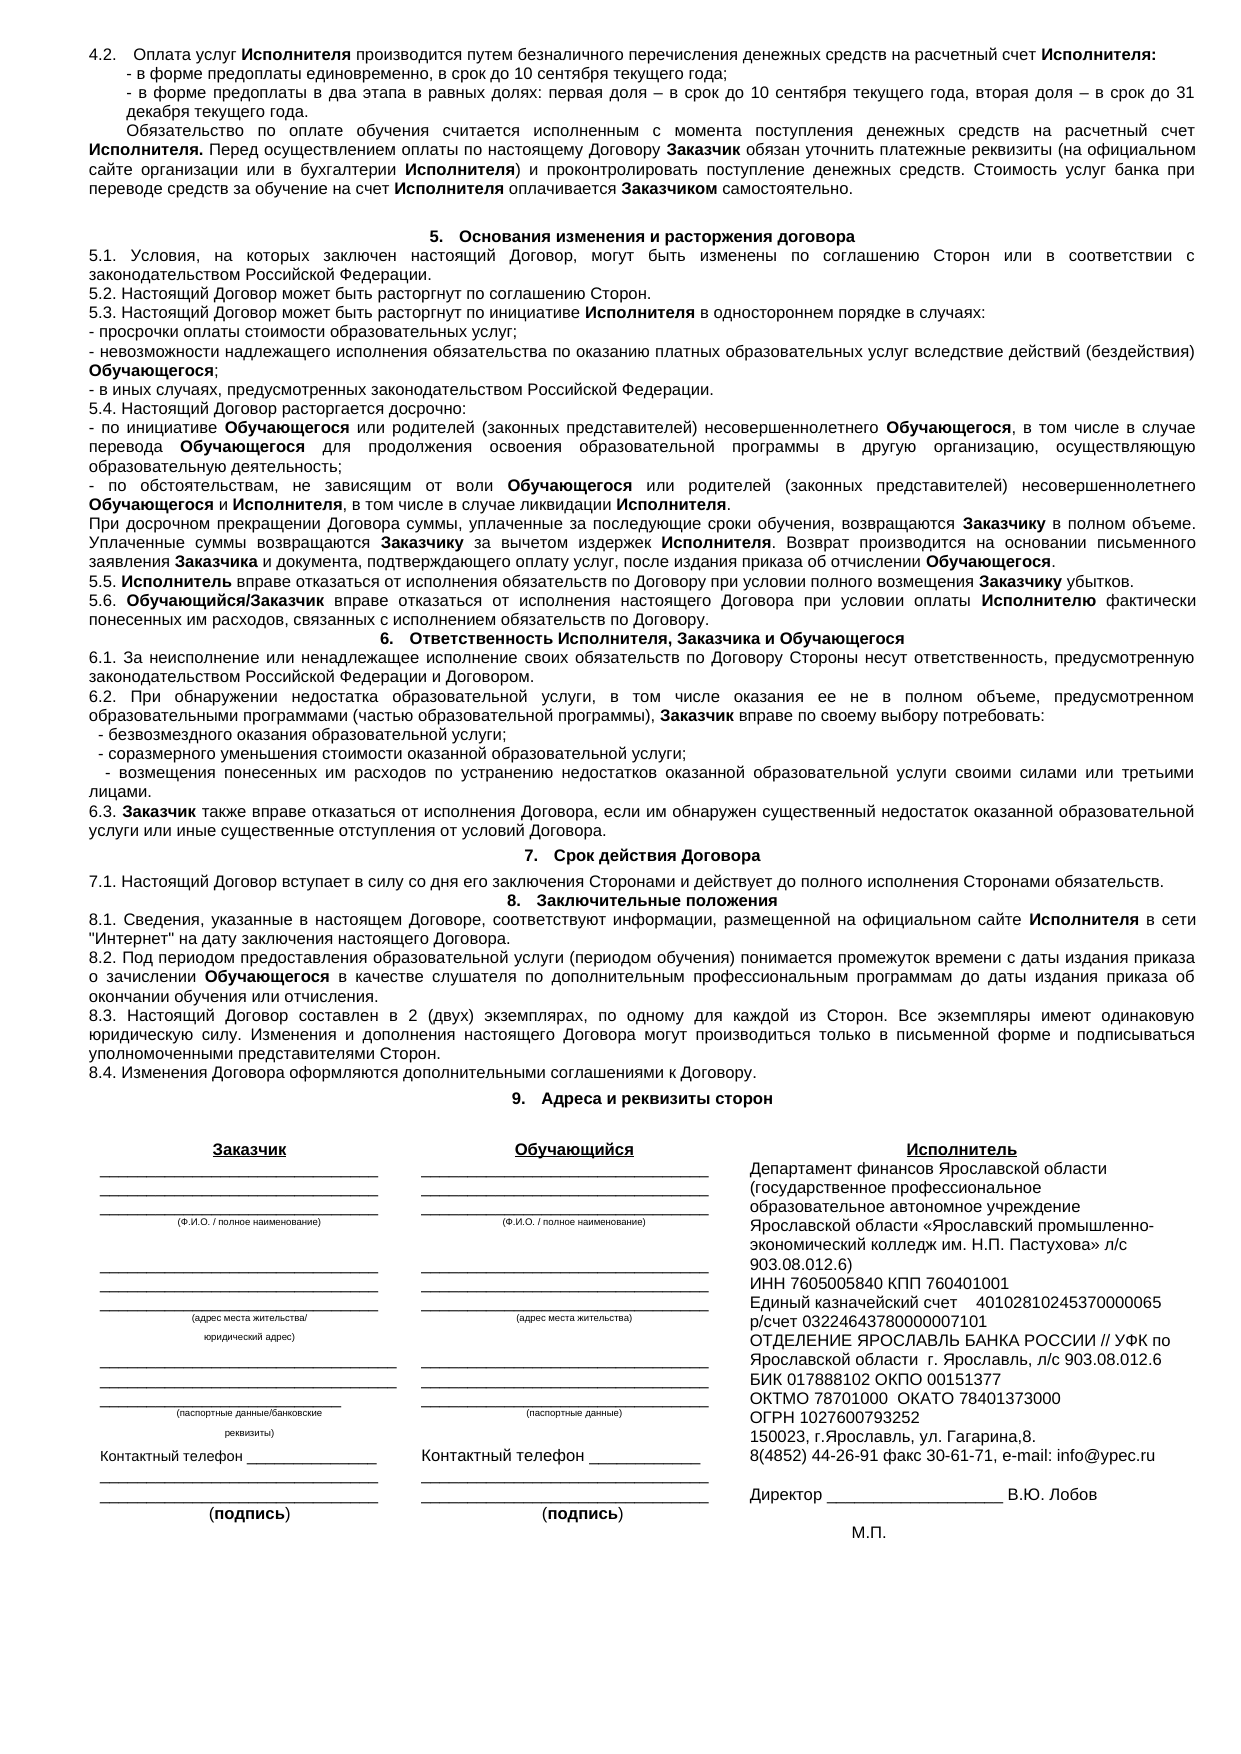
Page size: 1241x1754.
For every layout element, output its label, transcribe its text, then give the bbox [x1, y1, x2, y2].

text 5.5. Исполнитель вправе отказаться от исполнения обязательств по Договору при условии полного возмещения Заказчику убытков. [89, 571, 1196, 591]
list Оплата услуг Исполнителя производится путем безналичного перечисления денежных средств на расчетный счет Исполнителя: [89, 44, 1196, 63]
text При досрочном прекращении Договора суммы, уплаченные за последующие сроки обучения, возвращаются Заказчику в полном объеме. Уплаченные суммы возвращаются Заказчику за вычетом издержек Исполнителя. Возврат производится на основании письменного заявления Заказчика и документа, подтверждающего оплату услуг, после издания приказа об отчислении Обучающегося. [89, 514, 1196, 571]
text 8.2. Под периодом предоставления образовательной услуги (периодом обучения) понимается промежуток времени с даты издания приказа о зачислении Обучающегося в качестве слушателя по дополнительным профессиональным программам до даты издания приказа об окончании обучения или отчисления. [89, 948, 1196, 1006]
text - невозможности надлежащего исполнения обязательства по оказанию платных образовательных услуг вследствие действий (бездействия) Обучающегося; [89, 341, 1196, 380]
text 8.1. Сведения, указанные в настоящем Договоре, соответствуют информации, размещенной на официальном сайте Исполнителя в сети "Интернет" на дату заключения настоящего Договора. [89, 910, 1196, 948]
list Адреса и реквизиты сторон [89, 1088, 1196, 1108]
table_header Обучающийся _______________________________ _______________________________ _______________________________ (Ф.И.О. / полное наименование) _______________________________ _______________________________ _______________________________ (адрес места жительства) _______________________________ _______________________________ _______________________________ (паспортные данные) Контактный телефон ____________ _______________________________ _______________________________ (подпись) [410, 1139, 738, 1542]
list Ответственность Исполнителя, Заказчика и Обучающегося [89, 629, 1196, 648]
table_header Исполнитель Департамент финансов Ярославской области (государственное профессиональное образовательное автономное учреждение Ярославской области «Ярославский промышленно-экономический колледж им. Н.П. Пастухова» л/с 903.08.012.6) ИНН 7605005840 КПП 760401001 Единый казначейский счет 40102810245370000065 р/счет 03224643780000007101 ОТДЕЛЕНИЕ ЯРОСЛАВЛЬ БАНКА РОССИИ // УФК по Ярославской области г. Ярославль, л/с 903.08.012.6 БИК 017888102 ОКПО 00151377 ОКТМО 78701000 ОКАТО 78401373000 ОГРН 1027600793252 150023, г.Ярославль, ул. Гагарина,8. 8(4852) 44-26-91 факс 30-61-71, e-mail: info@ypec.ru Директор ___________________ В.Ю. Лобов М.П. [738, 1139, 1185, 1542]
list Основания изменения и расторжения договора [89, 226, 1196, 246]
list Заключительные положения [89, 891, 1196, 910]
text 6.1. За неисполнение или ненадлежащее исполнение своих обязательств по Договору Стороны несут ответственность, предусмотренную законодательством Российской Федерации и Договором. [89, 648, 1196, 686]
text - возмещения понесенных им расходов по устранению недостатков оказанной образовательной услуги своими силами или третьими лицами. [89, 763, 1196, 801]
text 6.2. При обнаружении недостатка образовательной услуги, в том числе оказания ее не в полном объеме, предусмотренном образовательными программами (частью образовательной программы), Заказчик вправе по своему выбору потребовать: [89, 686, 1196, 725]
text - по обстоятельствам, не зависящим от воли Обучающегося или родителей (законных представителей) несовершеннолетнего Обучающегося и Исполнителя, в том числе в случае ликвидации Исполнителя. [89, 476, 1196, 514]
text 5.4. Настоящий Договор расторгается досрочно: [89, 399, 1196, 418]
text - соразмерного уменьшения стоимости оказанной образовательной услуги; [89, 744, 1196, 763]
text - в форме предоплаты в два этапа в равных долях: первая доля – в срок до 10 сентября текущего года, вторая доля – в срок до 31 декабря текущего года. [126, 83, 1196, 121]
list Срок действия Договора [89, 846, 1196, 865]
text 8.3. Настоящий Договор составлен в 2 (двух) экземплярах, по одному для каждой из Сторон. Все экземпляры имеют одинаковую юридическую силу. Изменения и дополнения настоящего Договора могут производиться только в письменной форме и подписываться уполномоченными представителями Сторон. [89, 1006, 1196, 1063]
text 5.6. Обучающийся/Заказчик вправе отказаться от исполнения настоящего Договора при условии оплаты Исполнителю фактически понесенных им расходов, связанных с исполнением обязательств по Договору. [89, 591, 1196, 629]
text 6.3. Заказчик также вправе отказаться от исполнения Договора, если им обнаружен существенный недостаток оказанной образовательной услуги или иные существенные отступления от условий Договора. [89, 801, 1196, 840]
text 8.4. Изменения Договора оформляются дополнительными соглашениями к Договору. [89, 1063, 1196, 1082]
text 7.1. Настоящий Договор вступает в силу со дня его заключения Сторонами и действует до полного исполнения Сторонами обязательств. [89, 871, 1196, 891]
text 5.3. Настоящий Договор может быть расторгнут по инициативе Исполнителя в одностороннем порядке в случаях: [89, 303, 1196, 322]
table_header Заказчик ______________________________ ______________________________ ______________________________ (Ф.И.О. / полное наименование) ______________________________ ______________________________ ______________________________ (адрес места жительства/ юридический адрес) __________________________________________________________________________________________ (паспортные данные/банковские реквизиты) Контактный телефон ______________ ______________________________ ______________________________ (подпись) [89, 1139, 410, 1542]
text - по инициативе Обучающегося или родителей (законных представителей) несовершеннолетнего Обучающегося, в том числе в случае перевода Обучающегося для продолжения освоения образовательной программы в другую организацию, осуществляющую образовательную деятельность; [89, 418, 1196, 476]
text - в иных случаях, предусмотренных законодательством Российской Федерации. [89, 380, 1196, 399]
text - безвозмездного оказания образовательной услуги; [89, 725, 1196, 744]
text Обязательство по оплате обучения считается исполненным с момента поступления денежных средств на расчетный счет Исполнителя. Перед осуществлением оплаты по настоящему Договору Заказчик обязан уточнить платежные реквизиты (на официальном сайте организации или в бухгалтерии Исполнителя) и проконтролировать поступление денежных средств. Стоимость услуг банка при переводе средств за обучение на счет Исполнителя оплачивается Заказчиком самостоятельно. [89, 121, 1196, 198]
text - просрочки оплаты стоимости образовательных услуг; [89, 322, 1196, 341]
text 5.2. Настоящий Договор может быть расторгнут по соглашению Сторон. [89, 284, 1196, 303]
text 5.1. Условия, на которых заключен настоящий Договор, могут быть изменены по соглашению Сторон или в соответствии с законодательством Российской Федерации. [89, 246, 1196, 284]
text - в форме предоплаты единовременно, в срок до 10 сентября текущего года; [126, 63, 1196, 83]
